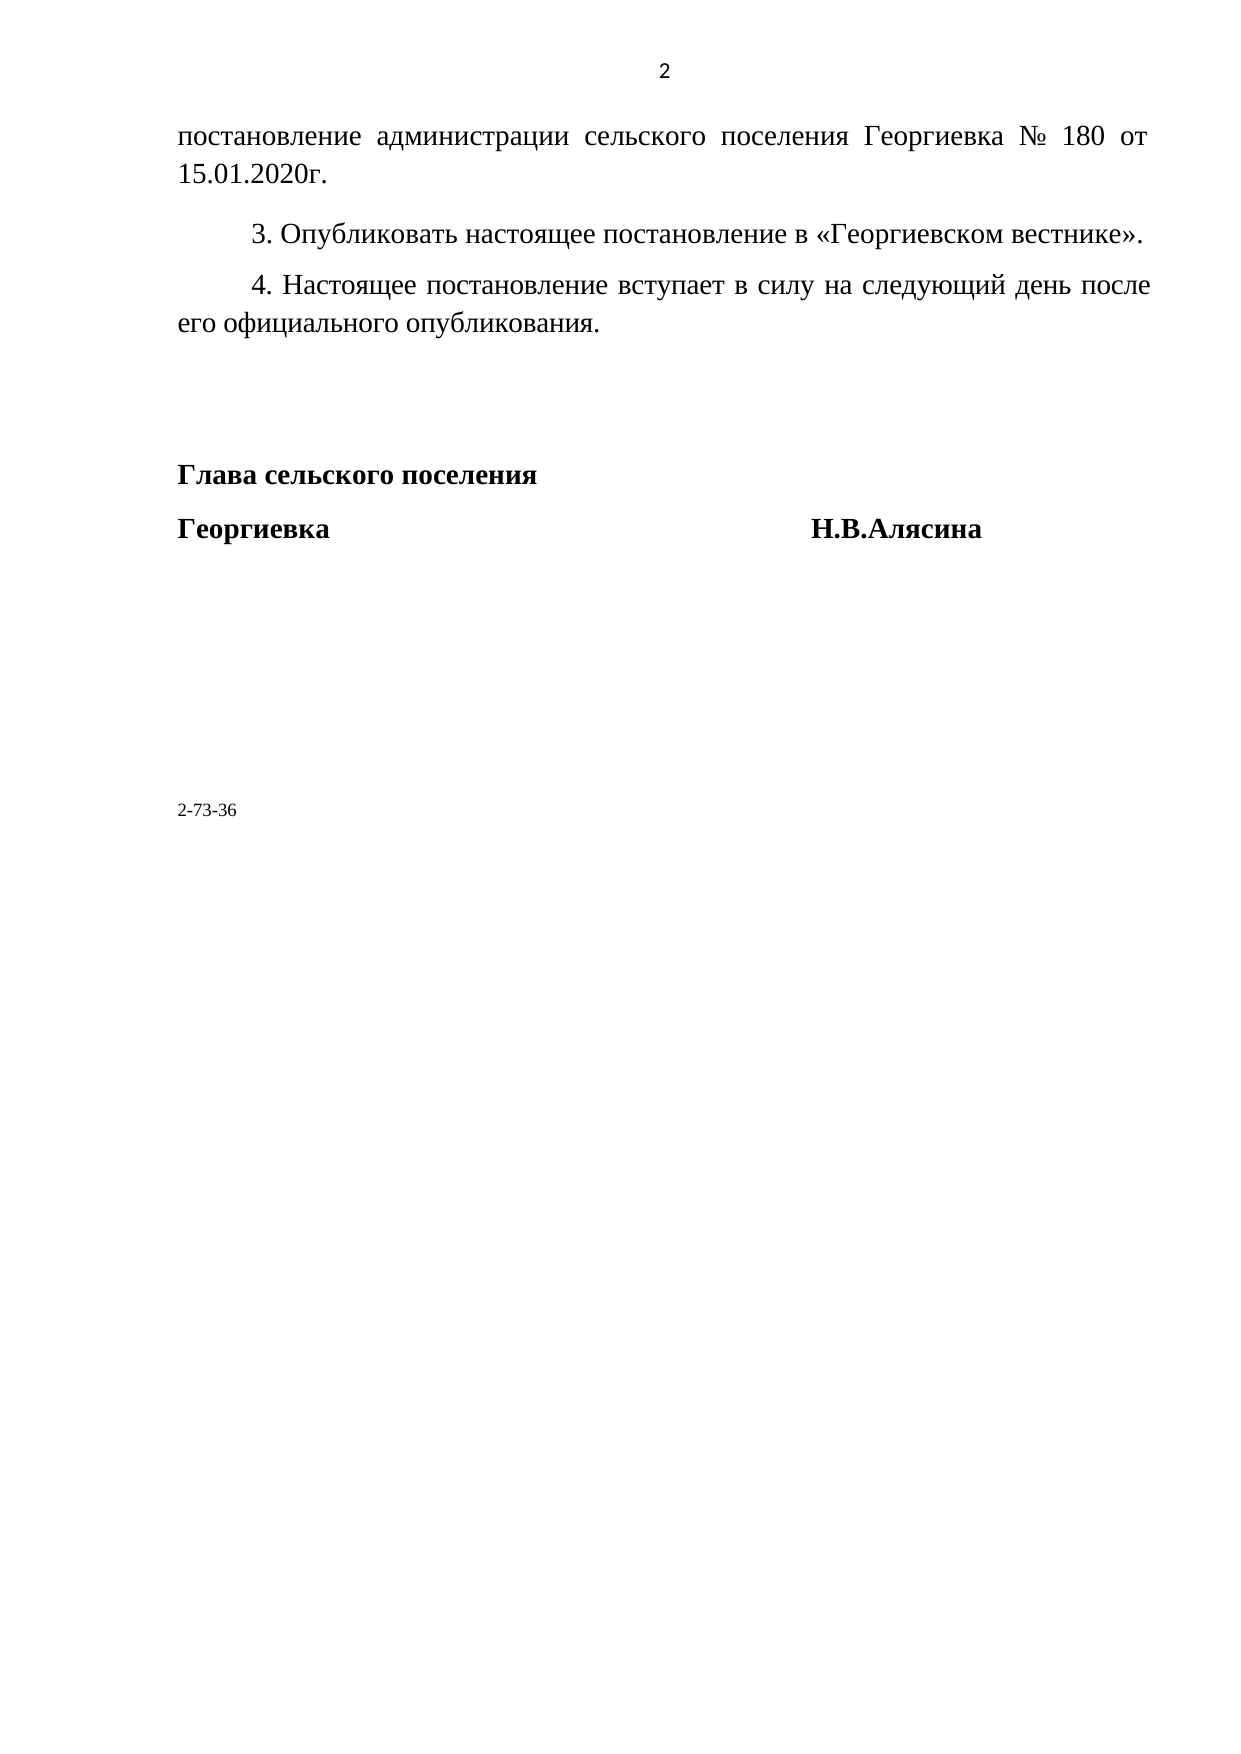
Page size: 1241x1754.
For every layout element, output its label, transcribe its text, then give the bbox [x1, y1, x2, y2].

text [177, 118, 1148, 190]
text 4. Настоящее постановление вступает в силу на следующий день после его официального опубликования. [177, 267, 1152, 339]
text Глава сельского поселения [177, 457, 1152, 491]
text 2-73-36 [177, 799, 1152, 821]
text Георгиевка Н.В.Алясина [177, 511, 1152, 545]
text 3. Опубликовать настоящее постановление в «Георгиевском вестнике». [177, 216, 1152, 249]
